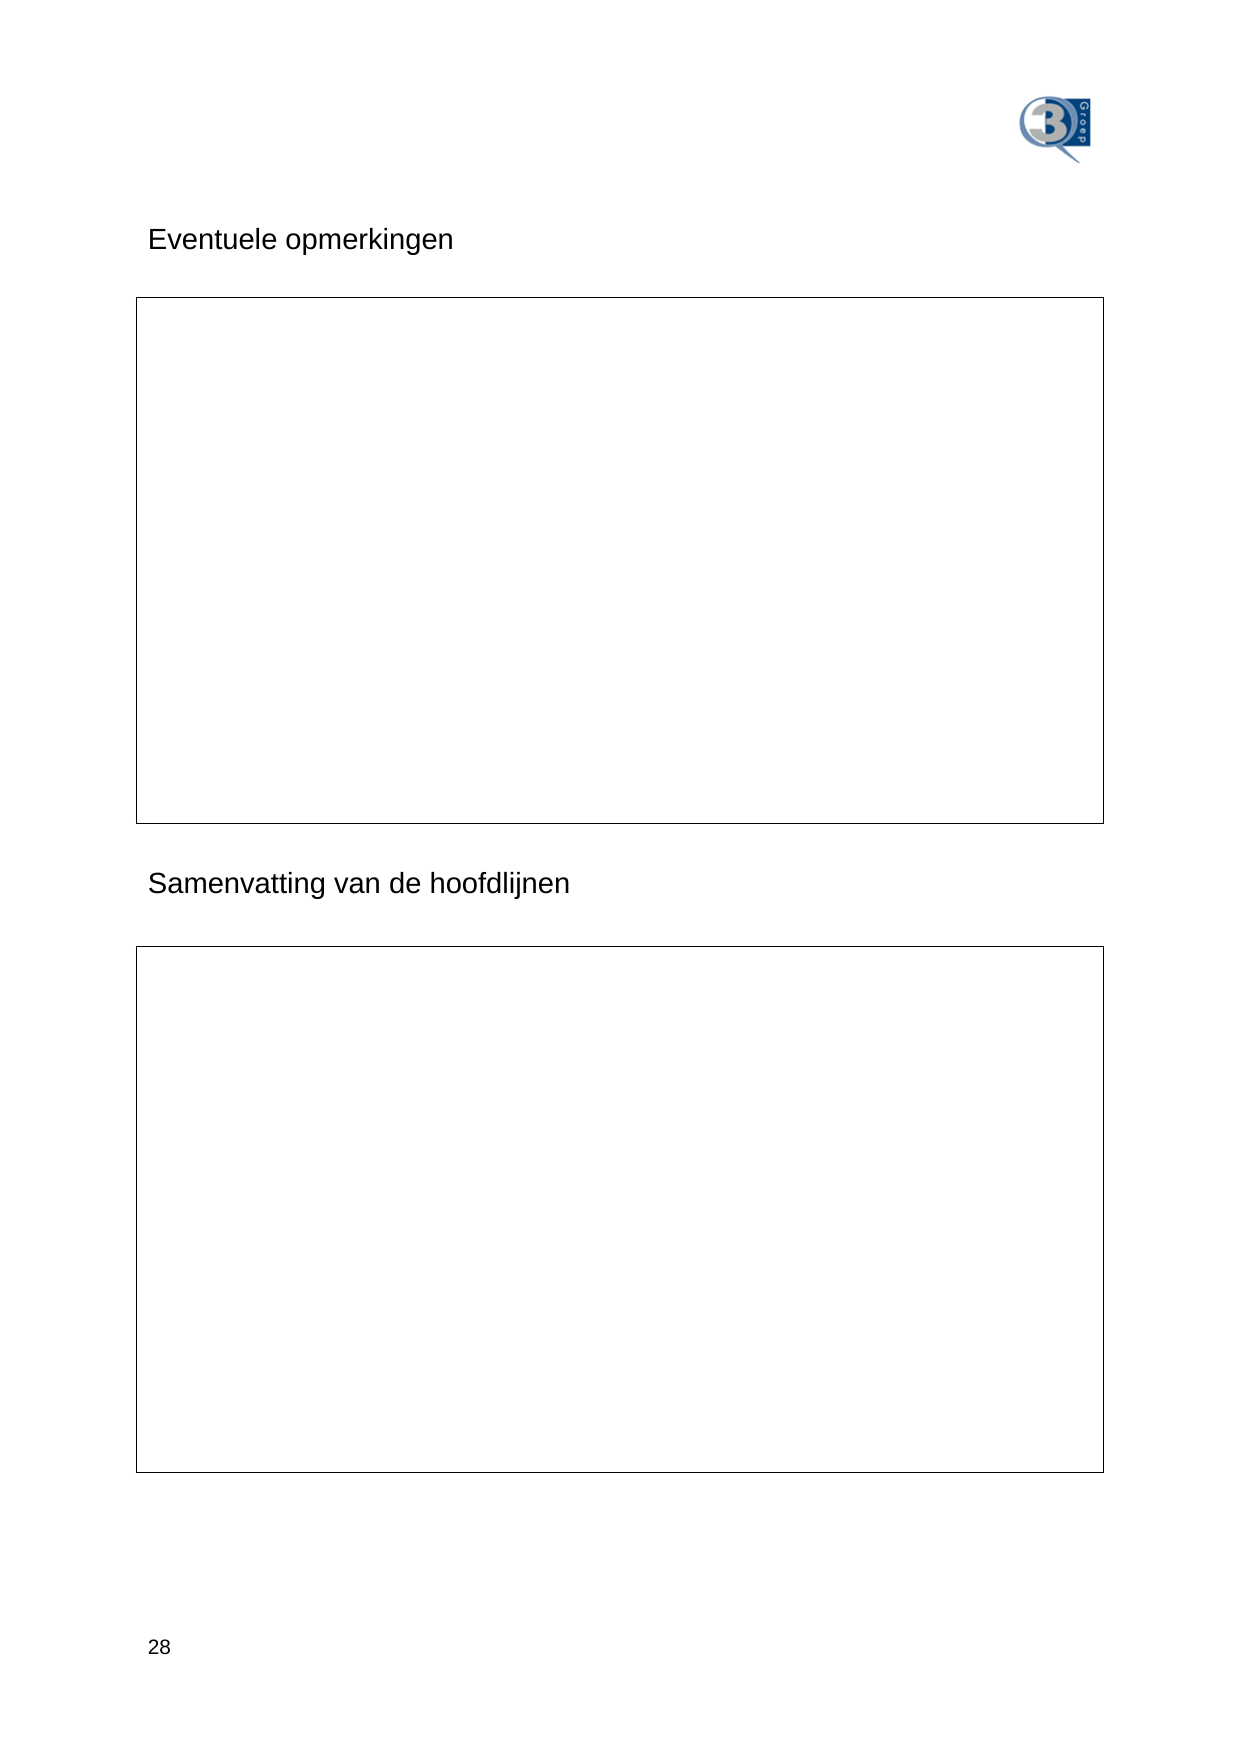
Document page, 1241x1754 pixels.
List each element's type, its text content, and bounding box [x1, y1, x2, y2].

table_header [137, 298, 1103, 823]
text Eventuele opmerkingen [148, 222, 1093, 256]
subtitle Samenvatting van de hoofdlijnen [148, 866, 1093, 899]
picture [1018, 94, 1093, 165]
table_header [137, 947, 1103, 1472]
